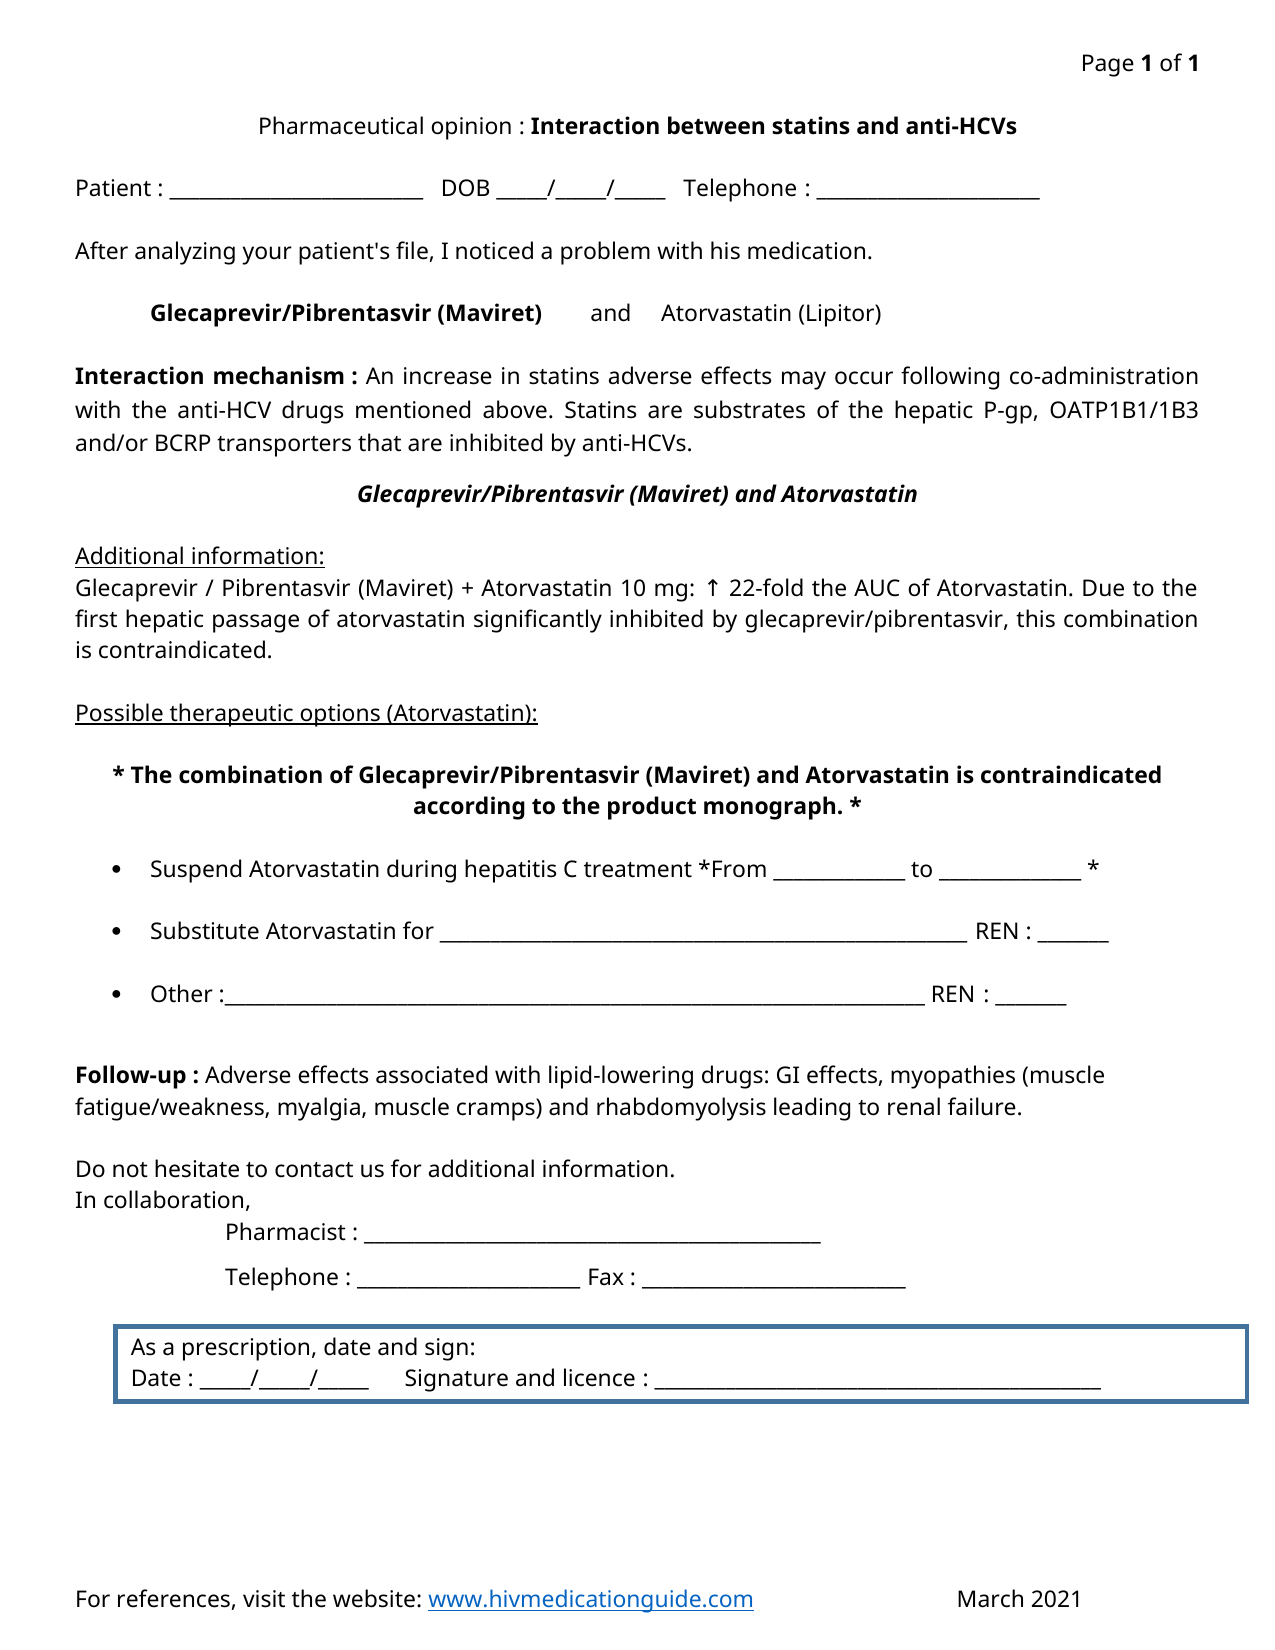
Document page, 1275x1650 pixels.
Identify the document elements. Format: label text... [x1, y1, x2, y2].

text Interaction mechanism : An increase in statins adverse effects may occur following co-administration with the anti-HCV drugs mentioned above. Statins are substrates of the hepatic P-gp, OATP1B1/1B3 and/or BCRP transporters that are inhibited by anti-HCVs. [75, 360, 1200, 458]
list Other :_____________________________________________________________________ REN : _______ [112, 978, 1200, 1009]
text Pharmaceutical opinion : Interaction between statins and anti-HCVs [75, 110, 1200, 141]
text Pharmacist : _____________________________________________ [150, 1216, 1200, 1247]
text Glecaprevir / Pibrentasvir (Maviret) + Atorvastatin 10 mg: ↑ 22-fold the AUC of Atorvastatin. Due to the first hepatic passage of atorvastatin significantly inhibited by glecaprevir/pibrentasvir, this combination is contraindicated. [75, 571, 1200, 665]
text After analyzing your patient's file, I noticed a problem with his medication. [75, 235, 1200, 266]
text Telephone : ______________________​ Fax : __________________________ [225, 1247, 1200, 1323]
text Follow-up : Adverse effects associated with lipid-lowering drugs: GI effects, myopathies (muscle fatigue/weakness, myalgia, muscle cramps) and rhabdomyolysis leading to renal failure. [75, 1059, 1200, 1122]
list Suspend Atorvastatin during hepatitis C treatment *From _____________ to ______________ * [112, 853, 1200, 884]
text Glecaprevir/Pibrentasvir (Maviret) and Atorvastatin (Lipitor) [150, 297, 1200, 328]
text Glecaprevir/Pibrentasvir (Maviret) and Atorvastatin [75, 478, 1200, 509]
text Additional information: [75, 540, 1200, 571]
text Possible therapeutic options (Atorvastatin): [75, 696, 1200, 728]
text Patient : _________________________ DOB _____/_____/_____ Telephone : ______________________ [75, 172, 1200, 203]
text * The combination of Glecaprevir/Pibrentasvir (Maviret) and Atorvastatin is contraindicated according to the product monograph. * [75, 759, 1200, 821]
text Do not hesitate to contact us for additional information. In collaboration, [75, 1153, 1200, 1216]
list Substitute Atorvastatin for ____________________________________________________ REN : _______ [112, 915, 1200, 946]
